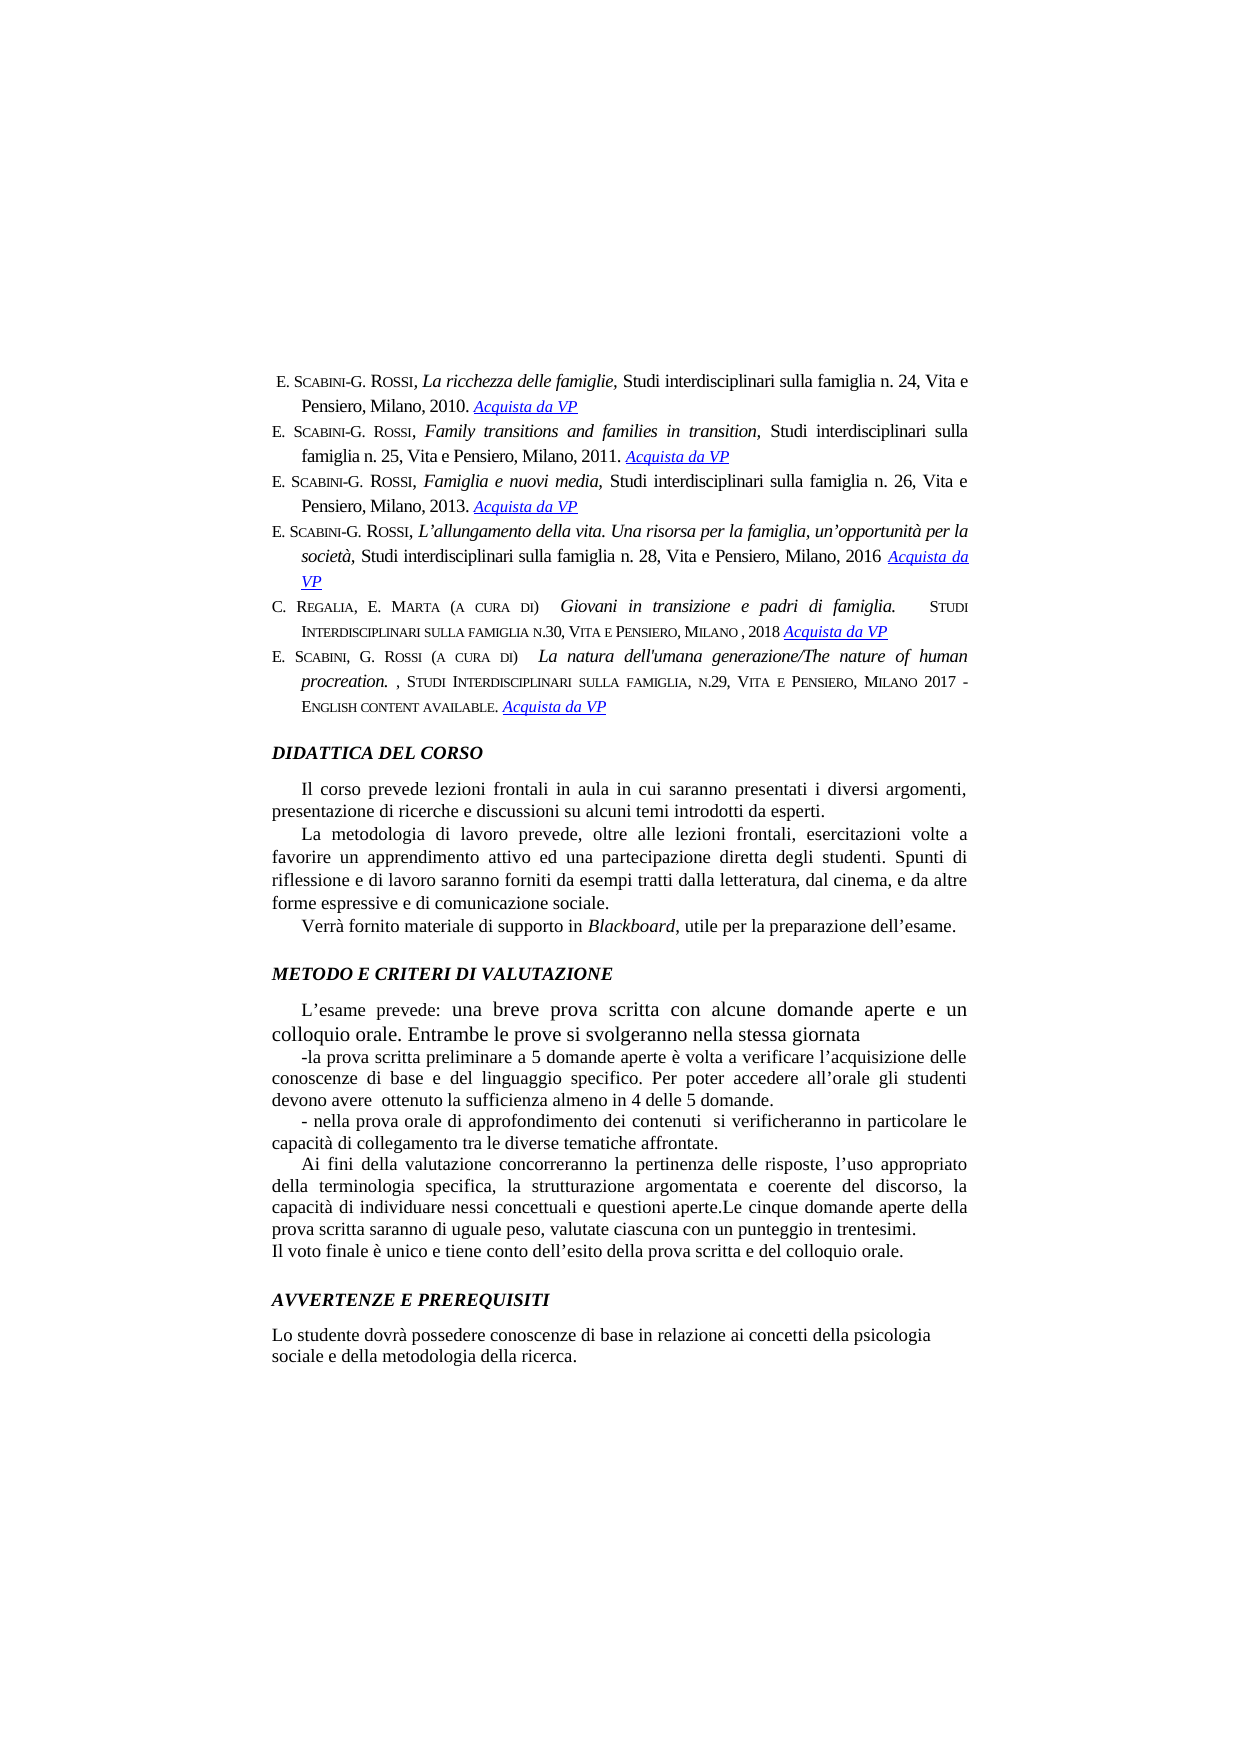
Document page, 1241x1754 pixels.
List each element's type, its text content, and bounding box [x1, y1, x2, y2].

text DIDATTICA DEL CORSO [272, 741, 968, 764]
text AVVERTENZE E PREREQUISITI [272, 1286, 968, 1311]
text Verrà fornito materiale di supporto in Blackboard, utile per la preparazione dell’esame. [272, 914, 968, 937]
text Lo studente dovrà possedere conoscenze di base in relazione ai concetti della psicologia sociale e della metodologia della ricerca. [272, 1324, 968, 1367]
text La metodologia di lavoro prevede, oltre alle lezioni frontali, esercitazioni volte a favorire un apprendimento attivo ed una partecipazione diretta degli studenti. Spunti di riflessione e di lavoro saranno forniti da esempi tratti dalla letteratura, dal cinema, e da altre forme espressive e di comunicazione sociale. [272, 822, 968, 914]
text E. Scabini-G. Rossi, Family transitions and families in transition, Studi interdisciplinari sulla famiglia n. 25, Vita e Pensiero, Milano, 2011. Acquista da VP [272, 416, 968, 466]
text E. Scabini-G. Rossi, La ricchezza delle famiglie, Studi interdisciplinari sulla famiglia n. 24, Vita e Pensiero, Milano, 2010. Acquista da VP [272, 366, 968, 416]
text -la prova scritta preliminare a 5 domande aperte è volta a verificare l’acquisizione delle conoscenze di base e del linguaggio specifico. Per poter accedere all’orale gli studenti devono avere ottenuto la sufficienza almeno in 4 delle 5 domande. [272, 1046, 968, 1110]
text METODO E CRITERI DI VALUTAZIONE [272, 962, 968, 985]
text C. Regalia, E. Marta (a cura di) Giovani in transizione e padri di famiglia. Studi Interdisciplinari sulla famiglia n.30, Vita e Pensiero, Milano , 2018 Acquista da VP [272, 591, 968, 641]
text E. Scabini-G. Rossi, Famiglia e nuovi media, Studi interdisciplinari sulla famiglia n. 26, Vita e Pensiero, Milano, 2013. Acquista da VP [272, 466, 968, 516]
text E. Scabini, G. Rossi (a cura di) La natura dell'umana generazione/The nature of human procreation. , Studi Interdisciplinari sulla famiglia, n.29, Vita e Pensiero, Milano 2017 - English content available. Acquista da VP [272, 641, 968, 716]
text E. Scabini-G. Rossi, L’allungamento della vita. Una risorsa per la famiglia, un’opportunità per la società, Studi interdisciplinari sulla famiglia n. 28, Vita e Pensiero, Milano, 2016 Acquista da VP [272, 516, 968, 591]
text L’esame prevede: una breve prova scritta con alcune domande aperte e un colloquio orale. Entrambe le prove si svolgeranno nella stessa giornata [272, 997, 968, 1046]
text Il voto finale è unico e tiene conto dell’esito della prova scritta e del colloquio orale. [272, 1239, 968, 1261]
text Ai fini della valutazione concorreranno la pertinenza delle risposte, l’uso appropriato della terminologia specifica, la strutturazione argomentata e coerente del discorso, la capacità di individuare nessi concettuali e questioni aperte.Le cinque domande aperte della prova scritta saranno di uguale peso, valutate ciascuna con un punteggio in trentesimi. [272, 1153, 968, 1239]
text - nella prova orale di approfondimento dei contenuti si verificheranno in particolare le capacità di collegamento tra le diverse tematiche affrontate. [272, 1110, 968, 1153]
text Il corso prevede lezioni frontali in aula in cui saranno presentati i diversi argomenti, presentazione di ricerche e discussioni su alcuni temi introdotti da esperti. [272, 777, 968, 822]
